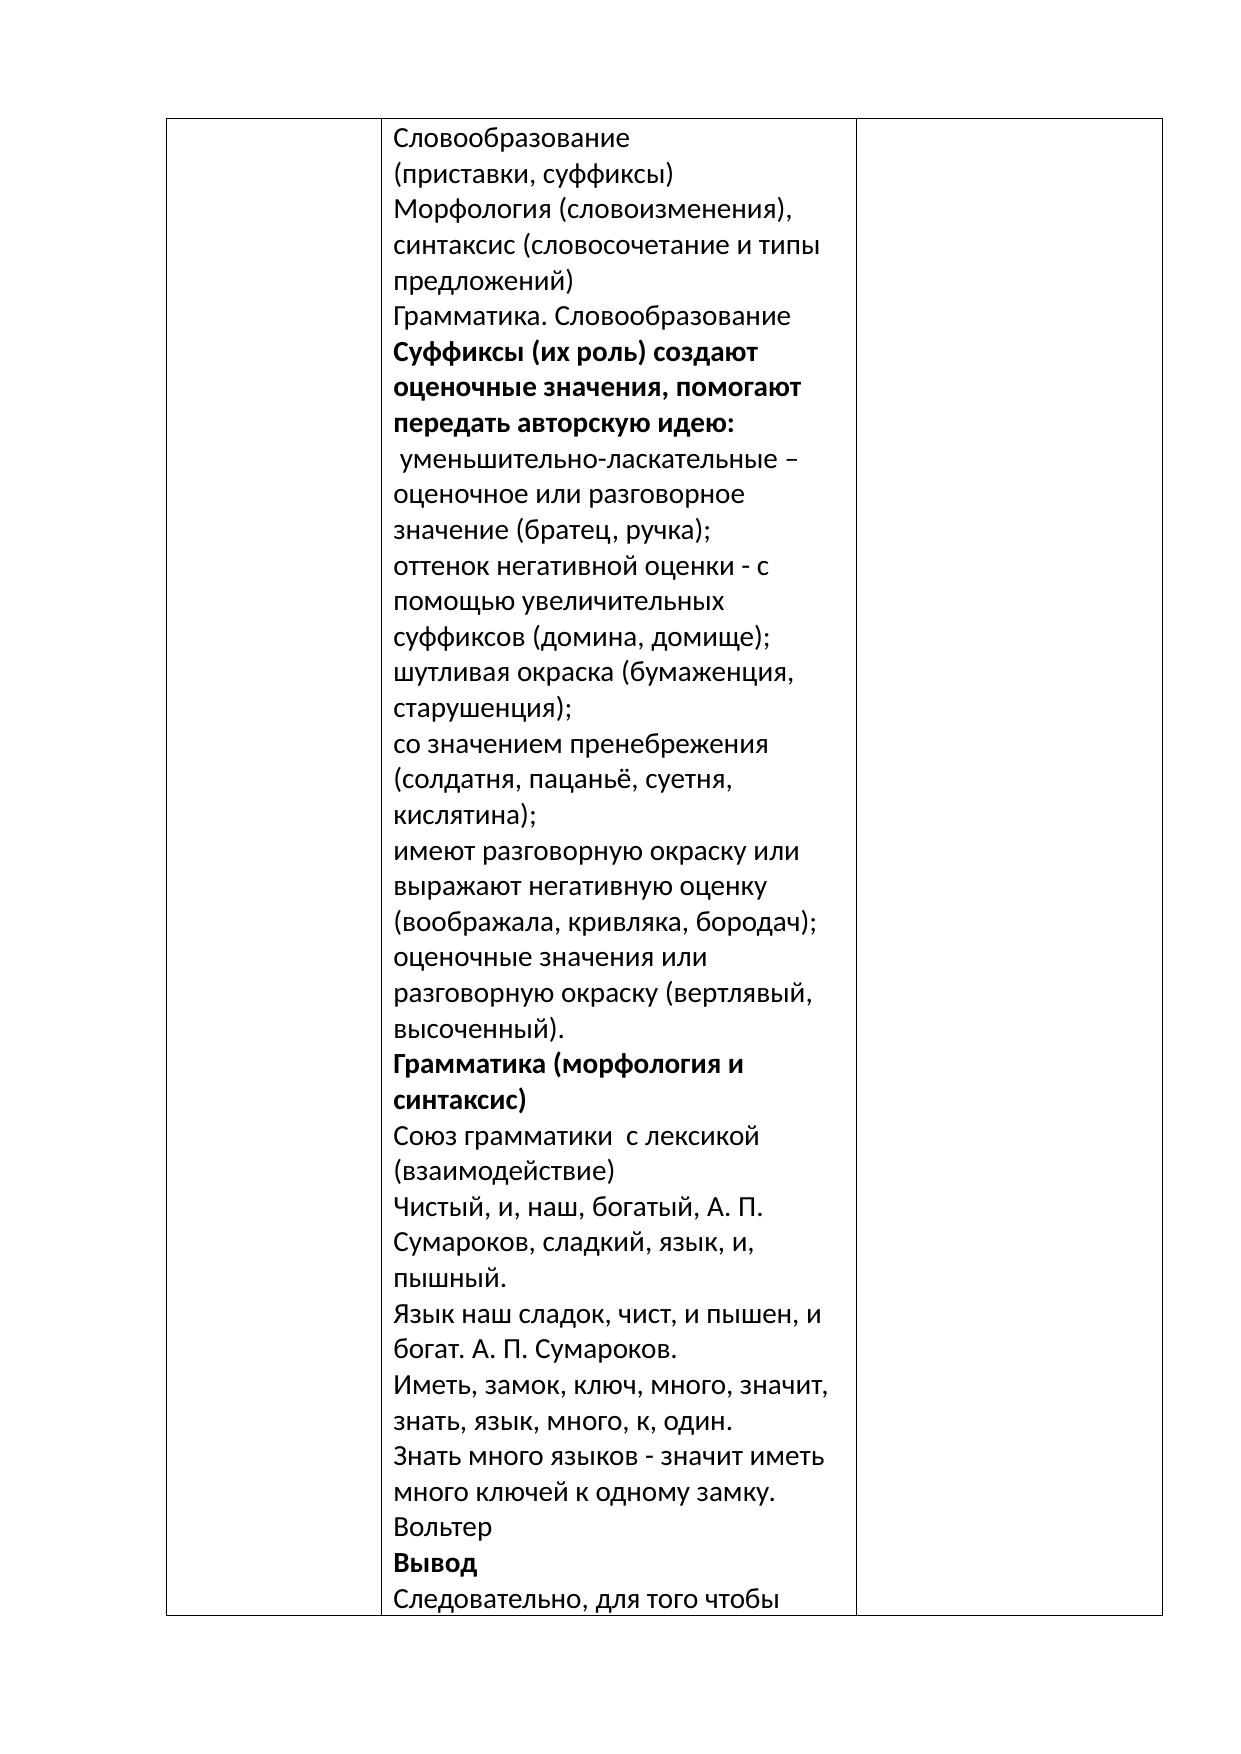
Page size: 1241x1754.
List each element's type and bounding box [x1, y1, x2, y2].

table_cell [382, 119, 856, 1615]
table_cell [857, 119, 1162, 1615]
table_cell [167, 119, 381, 1615]
